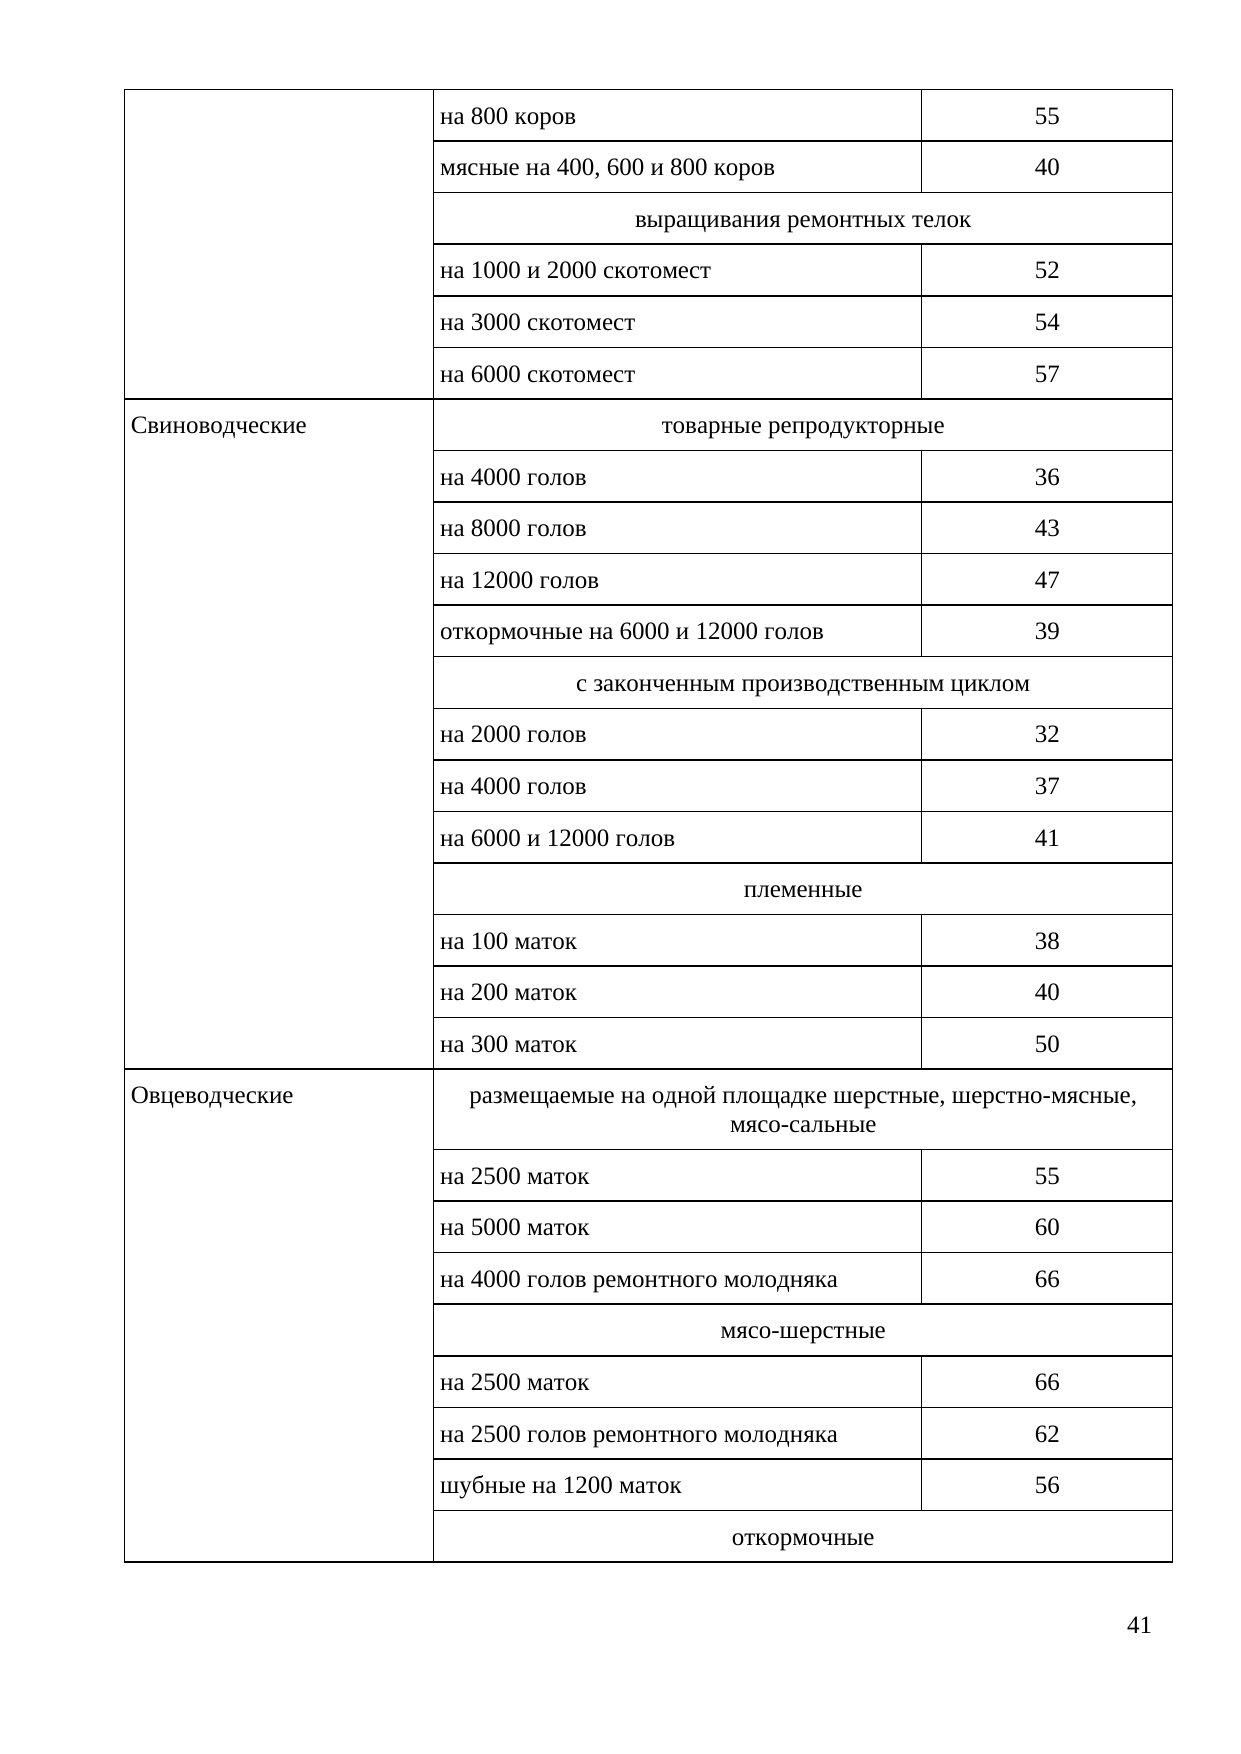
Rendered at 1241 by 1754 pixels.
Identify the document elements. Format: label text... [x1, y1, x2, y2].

table_cell на 3000 скотомест [434, 297, 921, 346]
table_cell на 8000 голов [434, 503, 921, 553]
table_cell откормочные на 6000 и 12000 голов [434, 606, 921, 656]
table_cell на 800 коров [434, 90, 921, 140]
table_cell выращивания ремонтных телок [434, 193, 1172, 243]
table_cell 32 [922, 709, 1172, 759]
table_cell на 5000 маток [434, 1202, 921, 1252]
table_cell Овцеводческие [125, 1070, 433, 1561]
table_cell на 2500 голов ремонтного молодняка [434, 1408, 921, 1458]
table_cell на 6000 скотомест [434, 348, 921, 398]
table_cell 39 [922, 606, 1172, 656]
table_cell размещаемые на одной площадке шерстные, шерстно-мясные, мясо-сальные [434, 1070, 1172, 1149]
table_cell 66 [922, 1357, 1172, 1406]
table_cell 55 [922, 1150, 1172, 1200]
table_cell на 300 маток [434, 1018, 921, 1068]
table_cell откормочные [434, 1511, 1172, 1561]
table_cell 37 [922, 761, 1172, 811]
table_cell на 2000 голов [434, 709, 921, 759]
table_cell шубные на 1200 маток [434, 1460, 921, 1509]
table_cell 43 [922, 503, 1172, 553]
table_cell на 2500 маток [434, 1150, 921, 1200]
table_cell 41 [922, 812, 1172, 862]
table_cell Свиноводческие [125, 400, 433, 1068]
table_cell 60 [922, 1202, 1172, 1252]
table_cell на 4000 голов ремонтного молодняка [434, 1253, 921, 1303]
table_cell на 12000 голов [434, 554, 921, 604]
table_cell 57 [922, 348, 1172, 398]
table_cell 55 [922, 90, 1172, 140]
table_cell на 100 маток [434, 915, 921, 965]
table_cell на 4000 голов [434, 451, 921, 501]
table_cell 56 [922, 1460, 1172, 1509]
table_cell на 1000 и 2000 скотомест [434, 245, 921, 295]
table_cell 66 [922, 1253, 1172, 1303]
table_cell на 200 маток [434, 967, 921, 1017]
table_cell мясные на 400, 600 и 800 коров [434, 142, 921, 192]
table_cell 62 [922, 1408, 1172, 1458]
table_cell племенные [434, 864, 1172, 914]
table_cell 50 [922, 1018, 1172, 1068]
table_cell на 4000 голов [434, 761, 921, 811]
table_cell 40 [922, 967, 1172, 1017]
table_cell товарные репродукторные [434, 400, 1172, 449]
table_cell на 2500 маток [434, 1357, 921, 1406]
table_cell на 6000 и 12000 голов [434, 812, 921, 862]
table_cell 47 [922, 554, 1172, 604]
table_cell 52 [922, 245, 1172, 295]
table_cell 36 [922, 451, 1172, 501]
table_cell 54 [922, 297, 1172, 346]
table_cell мясо-шерстные [434, 1305, 1172, 1355]
table_cell с законченным производственным циклом [434, 657, 1172, 707]
table_cell 40 [922, 142, 1172, 192]
table_cell 38 [922, 915, 1172, 965]
